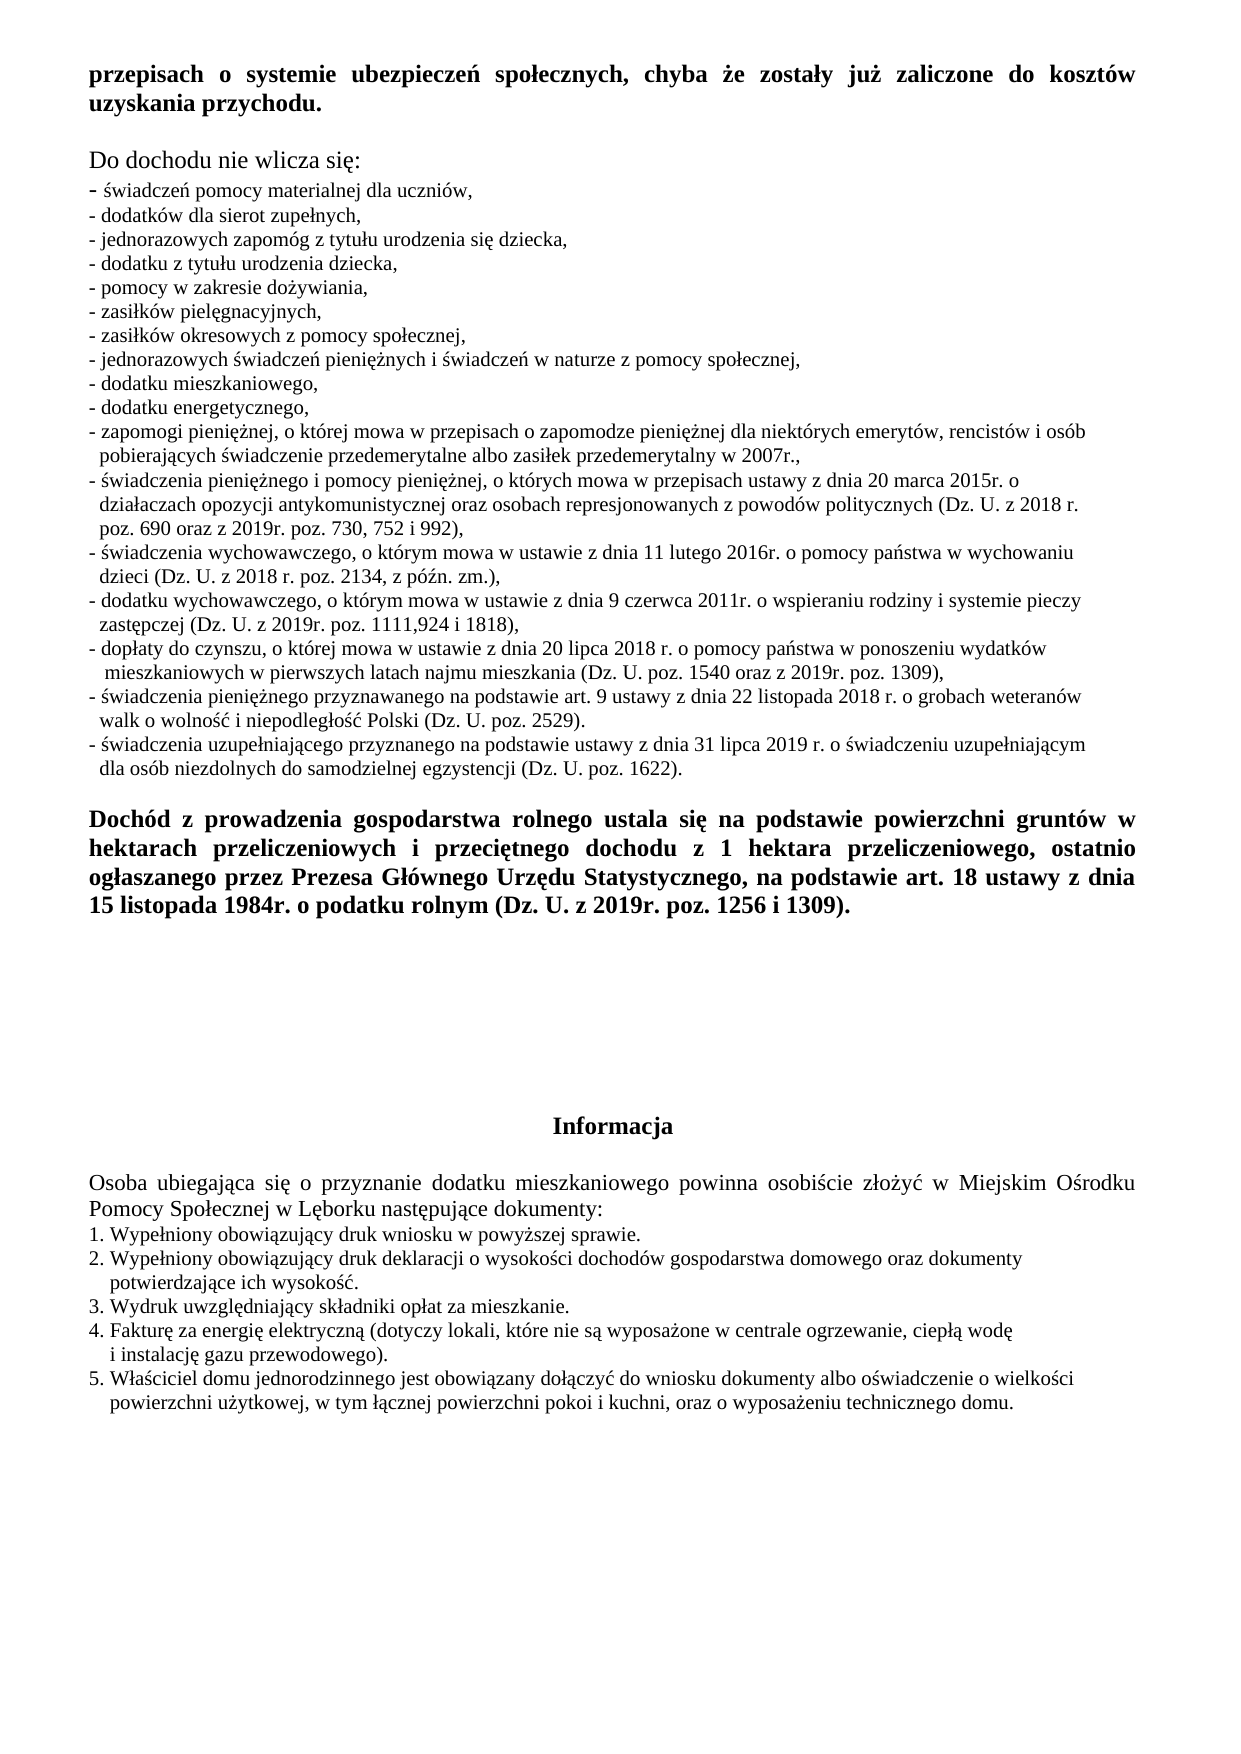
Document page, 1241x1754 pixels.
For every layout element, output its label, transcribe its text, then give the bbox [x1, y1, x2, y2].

text - świadczeń pomocy materialnej dla uczniów, [89, 174, 1137, 203]
text - dopłaty do czynszu, o której mowa w ustawie z dnia 20 lipca 2018 r. o pomocy państwa w ponoszeniu wydatków [89, 636, 1137, 660]
text dzieci (Dz. U. z 2018 r. poz. 2134, z późn. zm.), [89, 564, 1137, 588]
text - jednorazowych zapomóg z tytułu urodzenia się dziecka, [89, 227, 1137, 251]
text dla osób niezdolnych do samodzielnej egzystencji (Dz. U. poz. 1622). [89, 756, 1137, 780]
text - dodatków dla sierot zupełnych, [89, 203, 1137, 227]
text zastępczej (Dz. U. z 2019r. poz. 1111,924 i 1818), [89, 612, 1137, 636]
text potwierdzające ich wysokość. [89, 1269, 1137, 1294]
text 1. Wypełniony obowiązujący druk wniosku w powyższej sprawie. [89, 1221, 1137, 1246]
text - pomocy w zakresie dożywiania, [89, 275, 1137, 299]
text - świadczenia uzupełniającego przyznanego na podstawie ustawy z dnia 31 lipca 2019 r. o świadczeniu uzupełniającym [89, 732, 1137, 756]
text i instalację gazu przewodowego). [89, 1342, 1137, 1366]
text 2. Wypełniony obowiązujący druk deklaracji o wysokości dochodów gospodarstwa domowego oraz dokumenty [89, 1246, 1137, 1269]
text - dodatku wychowawczego, o którym mowa w ustawie z dnia 9 czerwca 2011r. o wspieraniu rodziny i systemie pieczy [89, 588, 1137, 612]
text - świadczenia pieniężnego przyznawanego na podstawie art. 9 ustawy z dnia 22 listopada 2018 r. o grobach weteranów [89, 684, 1137, 708]
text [89, 59, 1137, 117]
text - świadczenia wychowawczego, o którym mowa w ustawie z dnia 11 lutego 2016r. o pomocy państwa w wychowaniu [89, 540, 1137, 564]
text Dochód z prowadzenia gospodarstwa rolnego ustala się na podstawie powierzchni gruntów w hektarach przeliczeniowych i przeciętnego dochodu z 1 hektara przeliczeniowego, ostatnio ogłaszanego przez Prezesa Głównego Urzędu Statystycznego, na podstawie art. 18 ustawy z dnia 15 listopada 1984r. o podatku rolnym (Dz. U. z 2019r. poz. 1256 i 1309). [89, 804, 1137, 919]
text - świadczenia pieniężnego i pomocy pieniężnej, o których mowa w przepisach ustawy z dnia 20 marca 2015r. o [89, 467, 1137, 492]
text - dodatku mieszkaniowego, [89, 371, 1137, 395]
text 3. Wydruk uwzględniający składniki opłat za mieszkanie. [89, 1294, 1137, 1318]
text Do dochodu nie wlicza się: [89, 145, 1137, 174]
text walk o wolność i niepodległość Polski (Dz. U. poz. 2529). [89, 708, 1137, 732]
text Osoba ubiegająca się o przyznanie dodatku mieszkaniowego powinna osobiście złożyć w Miejskim Ośrodku Pomocy Społecznej w Lęborku następujące dokumenty: [89, 1169, 1137, 1221]
text - dodatku z tytułu urodzenia dziecka, [89, 251, 1137, 275]
text - zasiłków okresowych z pomocy społecznej, [89, 323, 1137, 347]
text - zasiłków pielęgnacyjnych, [89, 299, 1137, 323]
text pobierających świadczenie przedemerytalne albo zasiłek przedemerytalny w 2007r., [89, 443, 1137, 467]
text - dodatku energetycznego, [89, 395, 1137, 419]
text 5. Właściciel domu jednorodzinnego jest obowiązany dołączyć do wniosku dokumenty albo oświadczenie o wielkości [89, 1366, 1137, 1390]
text - zapomogi pieniężnej, o której mowa w przepisach o zapomodze pieniężnej dla niektórych emerytów, rencistów i osób [89, 419, 1137, 443]
text powierzchni użytkowej, w tym łącznej powierzchni pokoi i kuchni, oraz o wyposażeniu technicznego domu. [89, 1390, 1137, 1414]
text Informacja [89, 1111, 1137, 1140]
text poz. 690 oraz z 2019r. poz. 730, 752 i 992), [89, 516, 1137, 540]
text mieszkaniowych w pierwszych latach najmu mieszkania (Dz. U. poz. 1540 oraz z 2019r. poz. 1309), [89, 660, 1137, 684]
text - jednorazowych świadczeń pieniężnych i świadczeń w naturze z pomocy społecznej, [89, 347, 1137, 371]
text działaczach opozycji antykomunistycznej oraz osobach represjonowanych z powodów politycznych (Dz. U. z 2018 r. [89, 492, 1137, 516]
text 4. Fakturę za energię elektryczną (dotyczy lokali, które nie są wyposażone w centrale ogrzewanie, ciepłą wodę [89, 1318, 1137, 1342]
